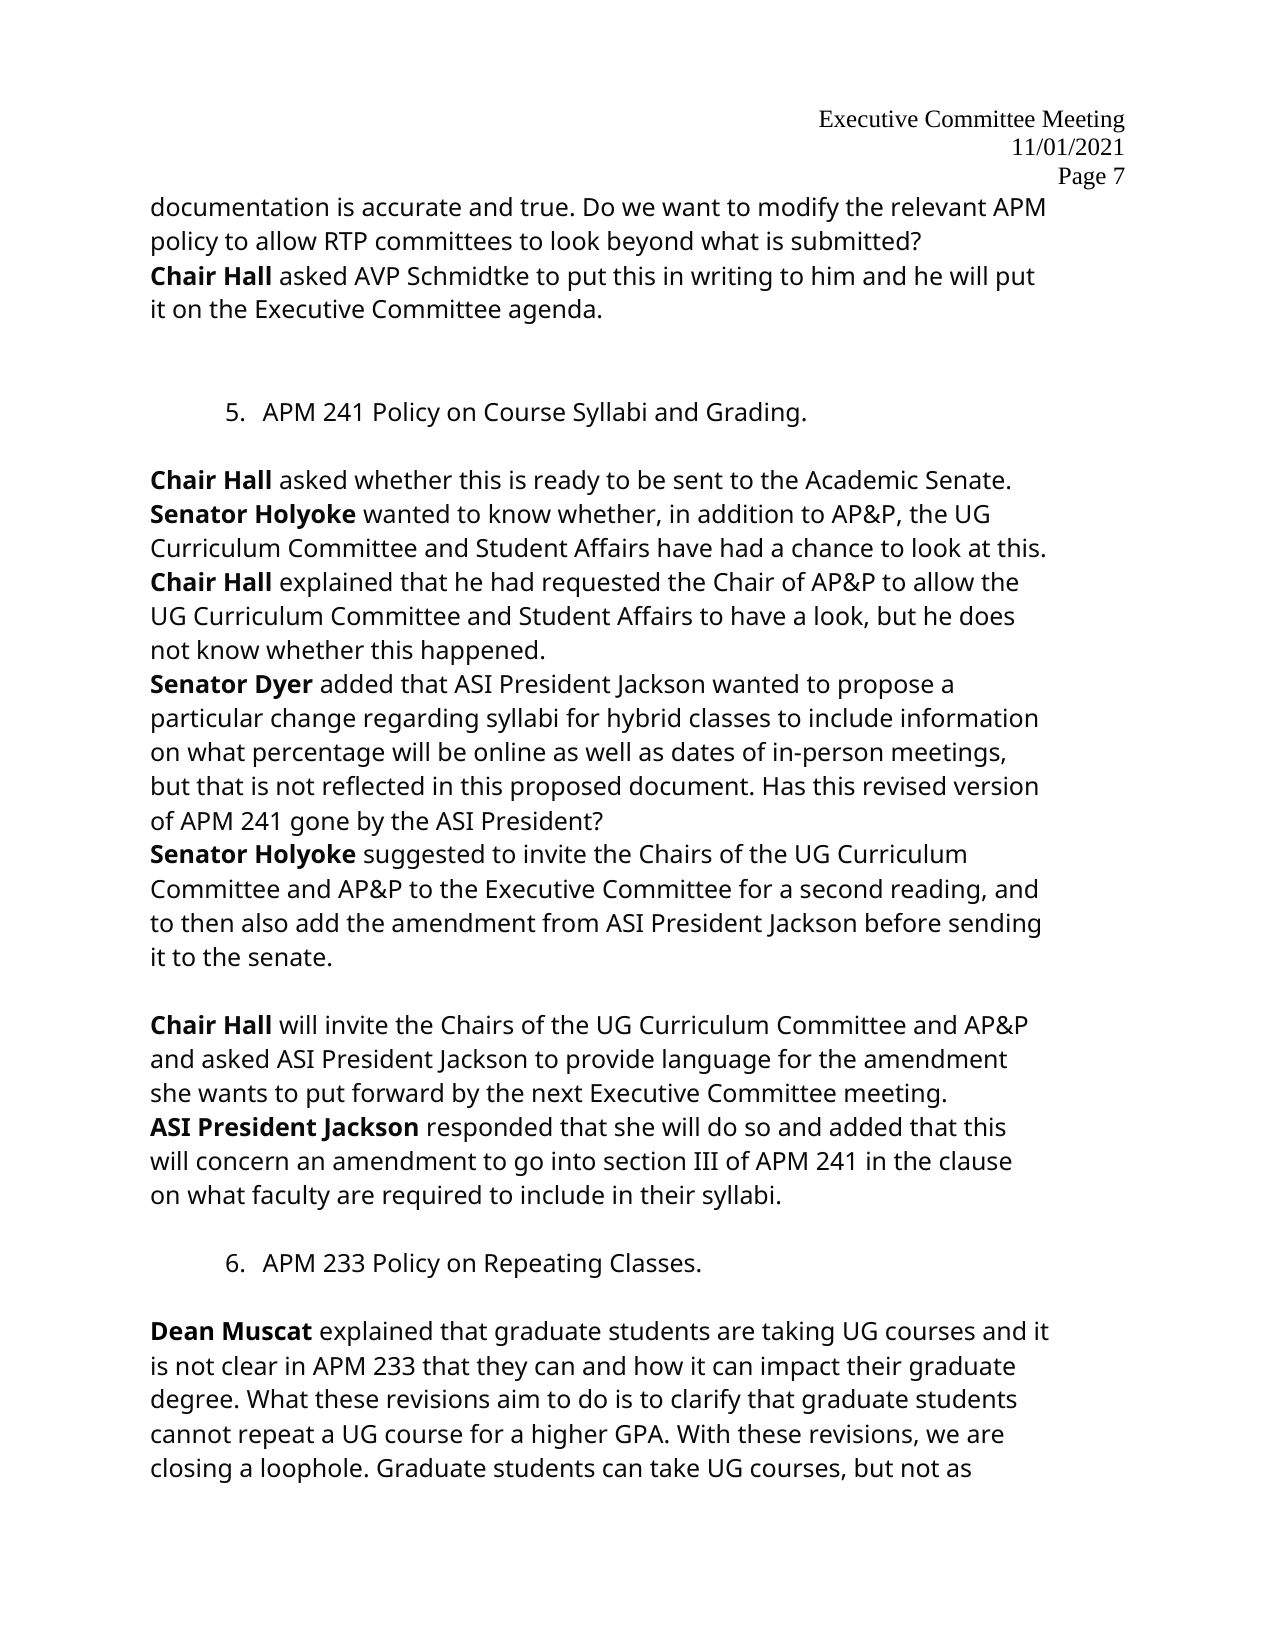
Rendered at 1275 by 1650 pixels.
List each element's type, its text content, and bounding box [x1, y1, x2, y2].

text ASI President Jackson responded that she will do so and added that this will concern an amendment to go into section III of APM 241 in the clause on what faculty are required to include in their syllabi. [150, 1110, 1050, 1212]
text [150, 190, 1050, 258]
list APM 233 Policy on Repeating Classes. [225, 1246, 1050, 1280]
text Chair Hall asked whether this is ready to be sent to the Academic Senate. [150, 462, 1050, 497]
text Senator Dyer added that ASI President Jackson wanted to propose a particular change regarding syllabi for hybrid classes to include information on what percentage will be online as well as dates of in-person meetings, but that is not reflected in this proposed document. Has this revised version of APM 241 gone by the ASI President? [150, 667, 1050, 837]
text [150, 1314, 1050, 1484]
text Chair Hall explained that he had requested the Chair of AP&P to allow the UG Curriculum Committee and Student Affairs to have a look, but he does not know whether this happened. [150, 565, 1050, 667]
text Senator Holyoke wanted to know whether, in addition to AP&P, the UG Curriculum Committee and Student Affairs have had a chance to look at this. [150, 497, 1050, 565]
list APM 241 Policy on Course Syllabi and Grading. [225, 394, 1050, 428]
text Chair Hall asked AVP Schmidtke to put this in writing to him and he will put it on the Executive Committee agenda. [150, 258, 1050, 326]
text Senator Holyoke suggested to invite the Chairs of the UG Curriculum Committee and AP&P to the Executive Committee for a second reading, and to then also add the amendment from ASI President Jackson before sending it to the senate. [150, 837, 1050, 973]
text Chair Hall will invite the Chairs of the UG Curriculum Committee and AP&P and asked ASI President Jackson to provide language for the amendment she wants to put forward by the next Executive Committee meeting. [150, 1007, 1050, 1110]
